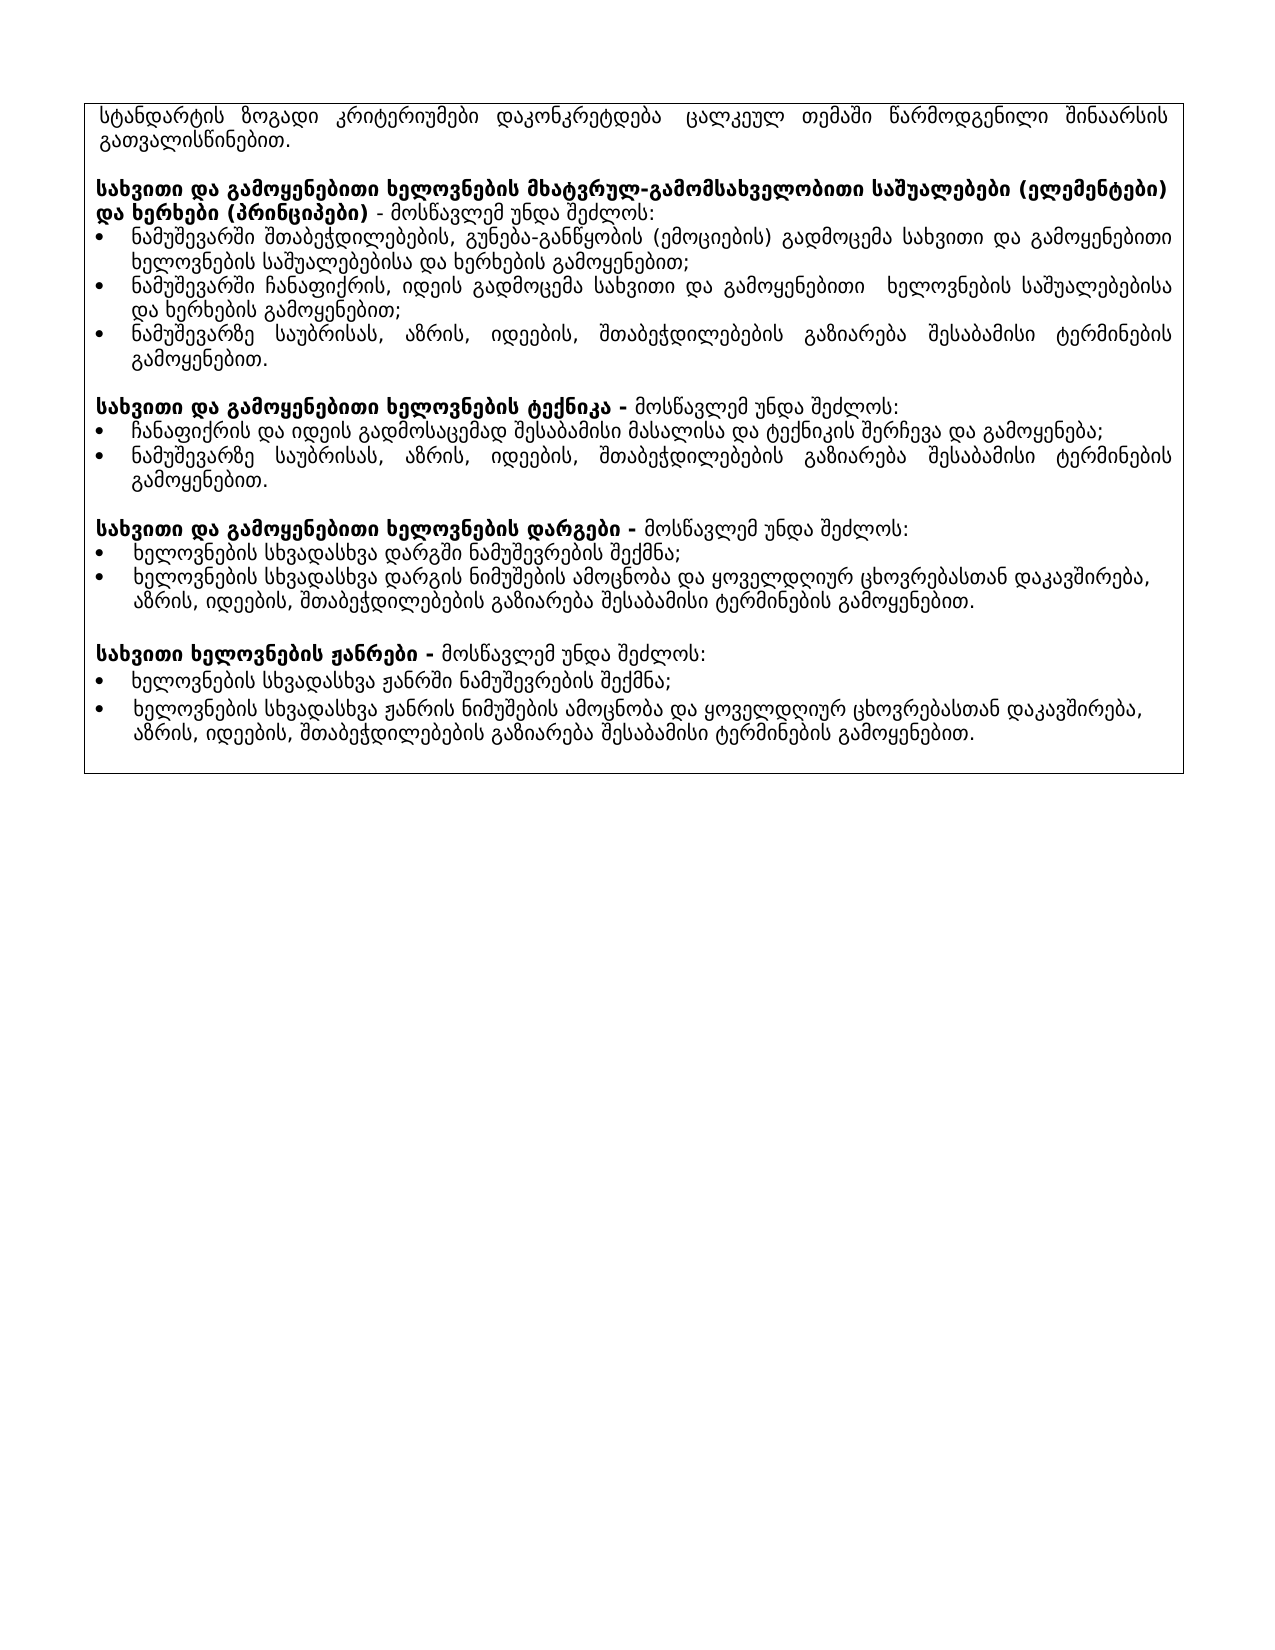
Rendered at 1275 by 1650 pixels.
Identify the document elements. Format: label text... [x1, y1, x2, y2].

table_cell სტანდარტის ზოგადი კრიტერიუმები დაკონკრეტდება ცალკეულ თემაში წარმოდგენილი შინაარსის გათვალისწინებით. სახვითი და გამოყენებითი ხელოვნების მხატვრულ-გამომსახველობითი საშუალებები (ელემენტები) და ხერხები (პრინციპები) - მოსწავლემ უნდა შეძლოს: ნამუშევარში შთაბეჭდილებების, გუნება-განწყობის (ემოციების) გადმოცემა სახვითი და გამოყენებითი ხელოვნების საშუალებებისა და ხერხების გამოყენებით; ნამუშევარში ჩანაფიქრის, იდეის გადმოცემა სახვითი და გამოყენებითი ხელოვნების საშუალებებისა და ხერხების გამოყენებით; ნამუშევარზე საუბრისას, აზრის, იდეების, შთაბეჭდილებების გაზიარება შესაბამისი ტერმინების გამოყენებით. სახვითი და გამოყენებითი ხელოვნების ტექნიკა - მოსწავლემ უნდა შეძლოს: ჩანაფიქრის და იდეის გადმოსაცემად შესაბამისი მასალისა და ტექნიკის შერჩევა და გამოყენება; ნამუშევარზე საუბრისას, აზრის, იდეების, შთაბეჭდილებების გაზიარება შესაბამისი ტერმინების გამოყენებით. სახვითი და გამოყენებითი ხელოვნების დარგები - მოსწავლემ უნდა შეძლოს: ხელოვნების სხვადასხვა დარგში ნამუშევრების შექმნა; ხელოვნების სხვადასხვა დარგის ნიმუშების ამოცნობა და ყოველდღიურ ცხოვრებასთან დაკავშირება, აზრის, იდეების, შთაბეჭდილებების გაზიარება შესაბამისი ტერმინების გამოყენებით. სახვითი ხელოვნების ჟანრები - მოსწავლემ უნდა შეძლოს: ხელოვნების სხვადასხვა ჟანრში ნამუშევრების შექმნა; ხელოვნების სხვადასხვა ჟანრის ნიმუშების ამოცნობა და ყოველდღიურ ცხოვრებასთან დაკავშირება, აზრის, იდეების, შთაბეჭდილებების გაზიარება შესაბამისი ტერმინების გამოყენებით. [85, 104, 1183, 772]
